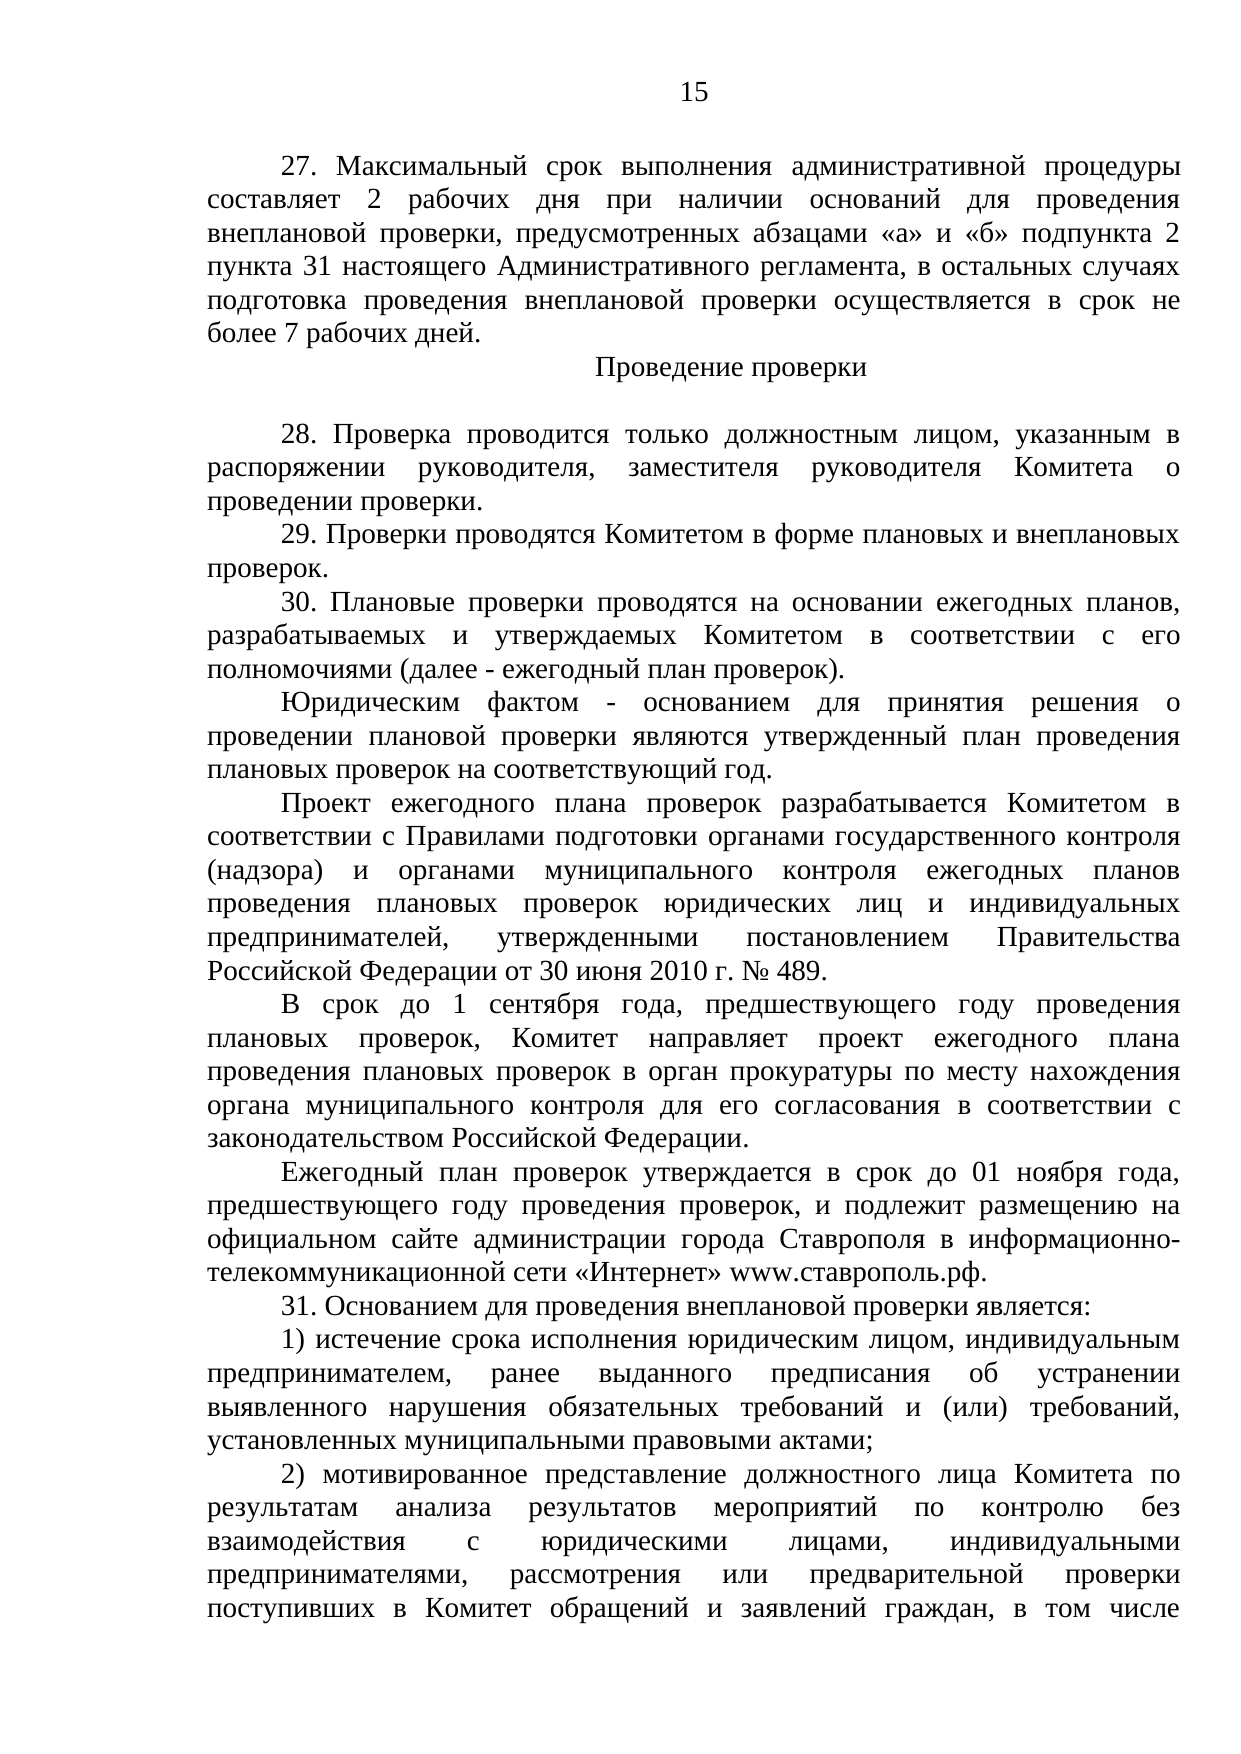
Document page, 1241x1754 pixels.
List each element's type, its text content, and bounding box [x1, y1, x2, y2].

text Проект ежегодного плана проверок разрабатывается Комитетом в соответствии с Правилами подготовки органами государственного контроля (надзора) и органами муниципального контроля ежегодных планов проведения плановых проверок юридических лиц и индивидуальных предпринимателей, утвержденными постановлением Правительства Российской Федерации от 30 июня 2010 г. № 489. [207, 785, 1181, 986]
text 1) истечение срока исполнения юридическим лицом, индивидуальным предпринимателем, ранее выданного предписания об устранении выявленного нарушения обязательных требований и (или) требований, установленных муниципальными правовыми актами; [207, 1322, 1181, 1456]
text 31. Основанием для проведения внеплановой проверки является: [207, 1288, 1181, 1322]
text 27. Максимальный срок выполнения административной процедуры составляет 2 рабочих дня при наличии оснований для проведения внеплановой проверки, предусмотренных абзацами «а» и «б» подпункта 2 пункта 31 настоящего Административного регламента, в остальных случаях подготовка проведения внеплановой проверки осуществляется в срок не более 7 рабочих дней. [207, 148, 1181, 349]
text 28. Проверка проводится только должностным лицом, указанным в распоряжении руководителя, заместителя руководителя Комитета о проведении проверки. [207, 416, 1181, 517]
text Ежегодный план проверок утверждается в срок до 01 ноября года, предшествующего году проведения проверок, и подлежит размещению на официальном сайте администрации города Ставрополя в информационно-телекоммуникационной сети «Интернет» www.ставрополь.рф. [207, 1154, 1181, 1288]
text Юридическим фактом - основанием для принятия решения о проведении плановой проверки являются утвержденный план проведения плановых проверок на соответствующий год. [207, 684, 1181, 785]
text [207, 1456, 1181, 1623]
text 29. Проверки проводятся Комитетом в форме плановых и внеплановых проверок. [207, 517, 1181, 584]
text 30. Плановые проверки проводятся на основании ежегодных планов, разрабатываемых и утверждаемых Комитетом в соответствии с его полномочиями (далее - ежегодный план проверок). [207, 584, 1181, 684]
text Проведение проверки [207, 349, 1181, 382]
text В срок до 1 сентября года, предшествующего году проведения плановых проверок, Комитет направляет проект ежегодного плана проведения плановых проверок в орган прокуратуры по месту нахождения органа муниципального контроля для его согласования в соответствии с законодательством Российской Федерации. [207, 986, 1181, 1154]
